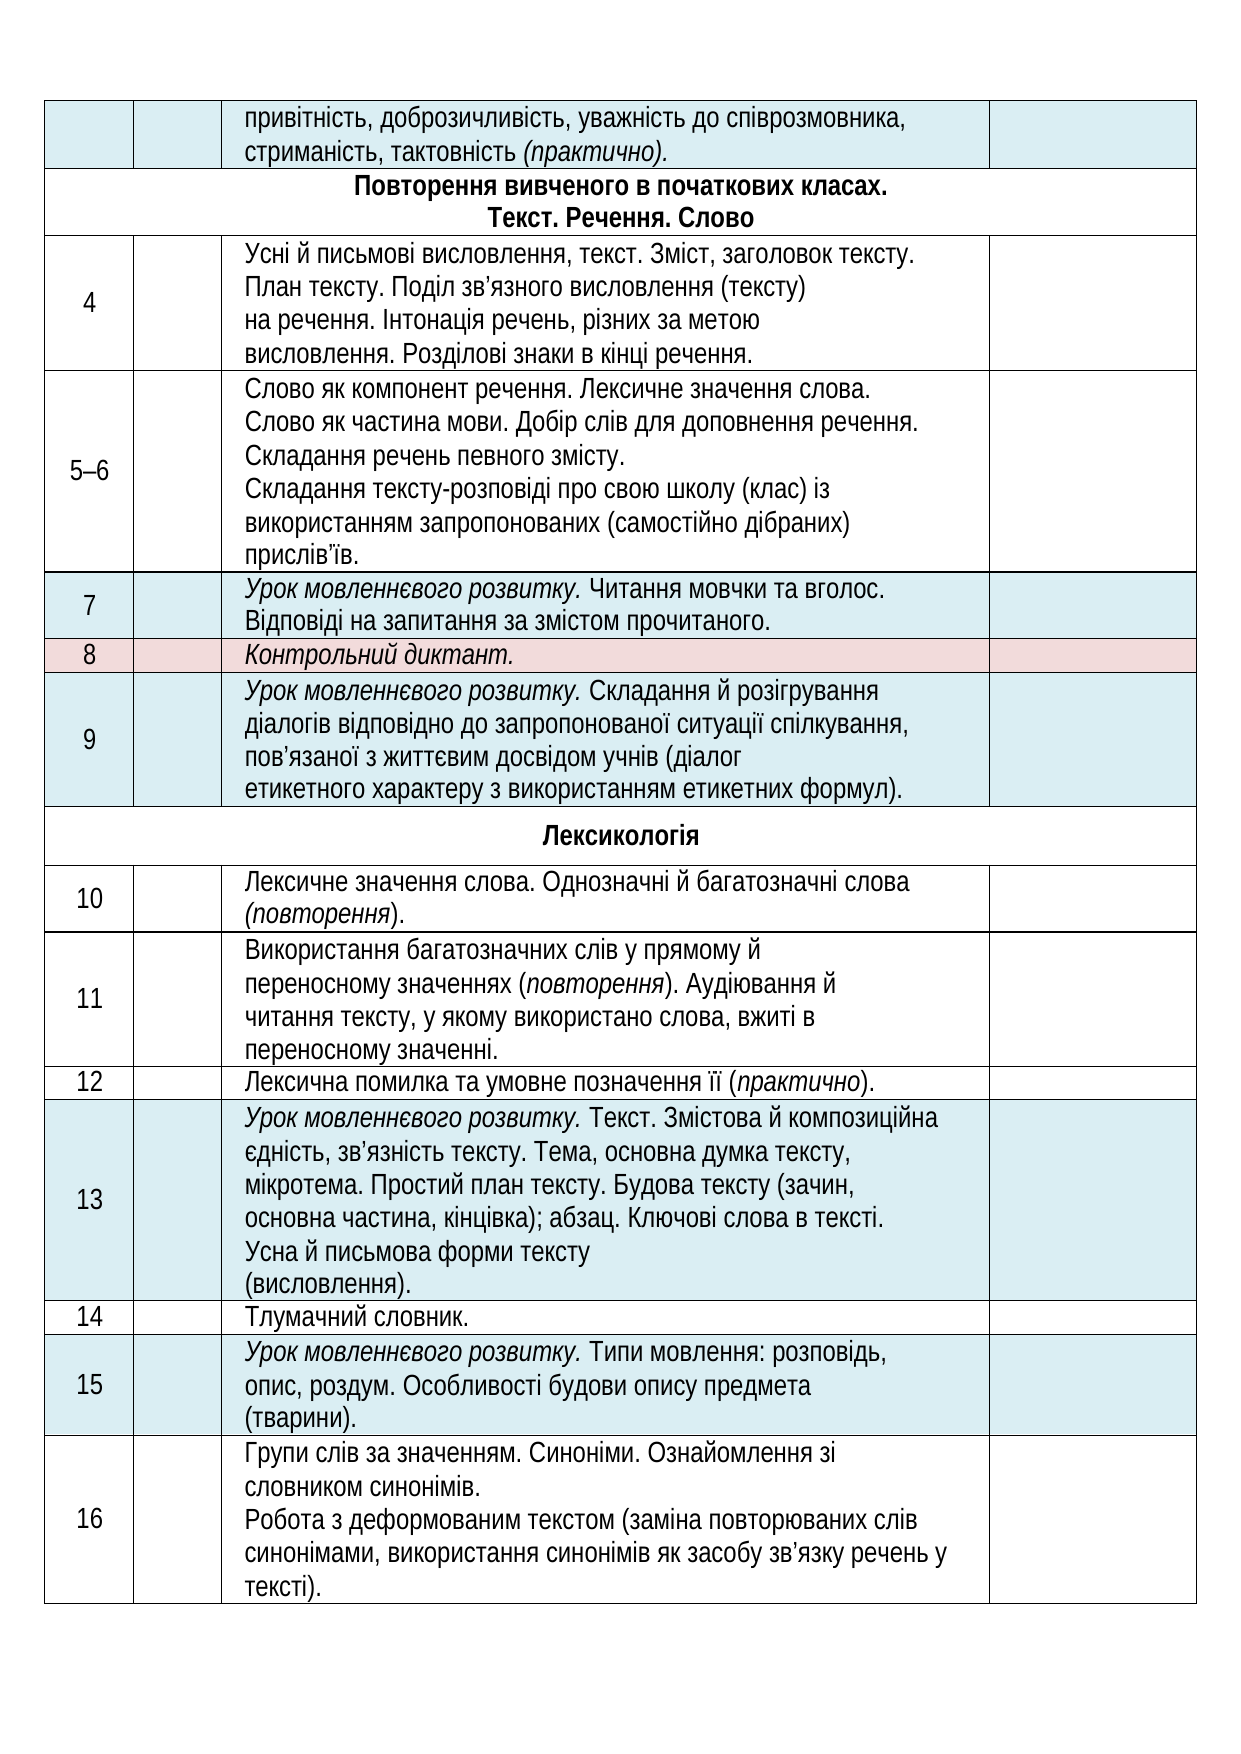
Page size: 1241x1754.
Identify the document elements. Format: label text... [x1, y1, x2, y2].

table_cell [134, 673, 221, 806]
table_cell Урок мовленнєвого розвитку. Складання й розігрування діалогів відповідно до запропонованої ситуації спілкування, пов’язаної з життєвим досвідом учнів (діалог етикетного характеру з використанням етикетних формул). [222, 673, 989, 806]
table_cell [134, 866, 221, 931]
table_cell [990, 933, 1196, 1066]
table_cell [134, 639, 221, 672]
table_cell 12 [45, 1067, 133, 1099]
table_header Повторення вивченого в початкових класах. Текст. Речення. Слово [45, 169, 1196, 235]
table_cell 11 [45, 933, 133, 1066]
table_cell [222, 101, 989, 168]
table_cell Контрольний диктант. [222, 639, 989, 672]
table_cell Урок мовленнєвого розвитку. Типи мовлення: розповідь, опис, роздум. Особливості будови опису предмета (тварини). [222, 1335, 989, 1434]
table_cell 14 [45, 1301, 133, 1333]
table_cell 3 [45, 101, 133, 168]
table_cell Лексикологія [45, 807, 1196, 864]
table_cell [990, 236, 1196, 370]
table_cell Лексичне значення слова. Однозначні й багатозначні слова (повторення). [222, 866, 989, 931]
table_cell 4 [45, 236, 133, 370]
table_cell Урок мовленнєвого розвитку. Читання мовчки та вголос. Відповіді на запитання за змістом прочитаного. [222, 573, 989, 638]
table_cell 16 [45, 1436, 133, 1603]
table_cell [134, 1436, 221, 1603]
table_cell [990, 1067, 1196, 1099]
table_cell Тлумачний словник. [222, 1301, 989, 1333]
table_cell Слово як компонент речення. Лексичне значення слова. Слово як частина мови. Добір слів для доповнення речення. Складання речень певного змісту. Складання тексту-розповіді про свою школу (клас) із використанням запропонованих (самостійно дібраних) прислів’їв. [222, 371, 989, 571]
table_cell Урок мовленнєвого розвитку. Текст. Змістова й композиційна єдність, зв’язність тексту. Тема, основна думка тексту, мікротема. Простий план тексту. Будова тексту (зачин, основна частина, кінцівка); абзац. Ключові слова в тексті. Усна й письмова форми тексту (висловлення). [222, 1100, 989, 1300]
table_cell Лексична помилка та умовне позначення її (практично). [222, 1067, 989, 1099]
table_cell [990, 1301, 1196, 1333]
table_cell Усні й письмові висловлення, текст. Зміст, заголовок тексту. План тексту. Поділ зв’язного висловлення (тексту) на речення. Інтонація речень, різних за метою висловлення. Розділові знаки в кінці речення. [222, 236, 989, 370]
table_cell [990, 639, 1196, 672]
table_cell [990, 1100, 1196, 1300]
table_cell [134, 1301, 221, 1333]
table_cell [990, 1436, 1196, 1603]
table_cell [990, 573, 1196, 638]
table_cell 5–6 [45, 371, 133, 571]
table_cell 7 [45, 573, 133, 638]
table_cell 15 [45, 1335, 133, 1434]
table_cell [990, 1335, 1196, 1434]
table_cell [134, 236, 221, 370]
table_cell [134, 1100, 221, 1300]
table_cell [990, 866, 1196, 931]
table_cell Використання багатозначних слів у прямому й переносному значеннях (повторення). Аудіювання й читання тексту, у якому використано слова, вжиті в переносному значенні. [222, 933, 989, 1066]
table_cell [134, 1067, 221, 1099]
table_cell [990, 371, 1196, 571]
table_cell [990, 101, 1196, 168]
table_cell [134, 933, 221, 1066]
table_cell 13 [45, 1100, 133, 1300]
table_cell 8 [45, 639, 133, 672]
table_cell [134, 1335, 221, 1434]
table_cell Групи слів за значенням. Синоніми. Ознайомлення зі словником синонімів. Робота з деформованим текстом (заміна повторюваних слів синонімами, використання синонімів як засобу зв’язку речень у тексті). [222, 1436, 989, 1603]
table_cell [990, 673, 1196, 806]
table_cell 10 [45, 866, 133, 931]
table_cell [134, 101, 221, 168]
table_cell [134, 371, 221, 571]
table_cell [134, 573, 221, 638]
table_cell 9 [45, 673, 133, 806]
